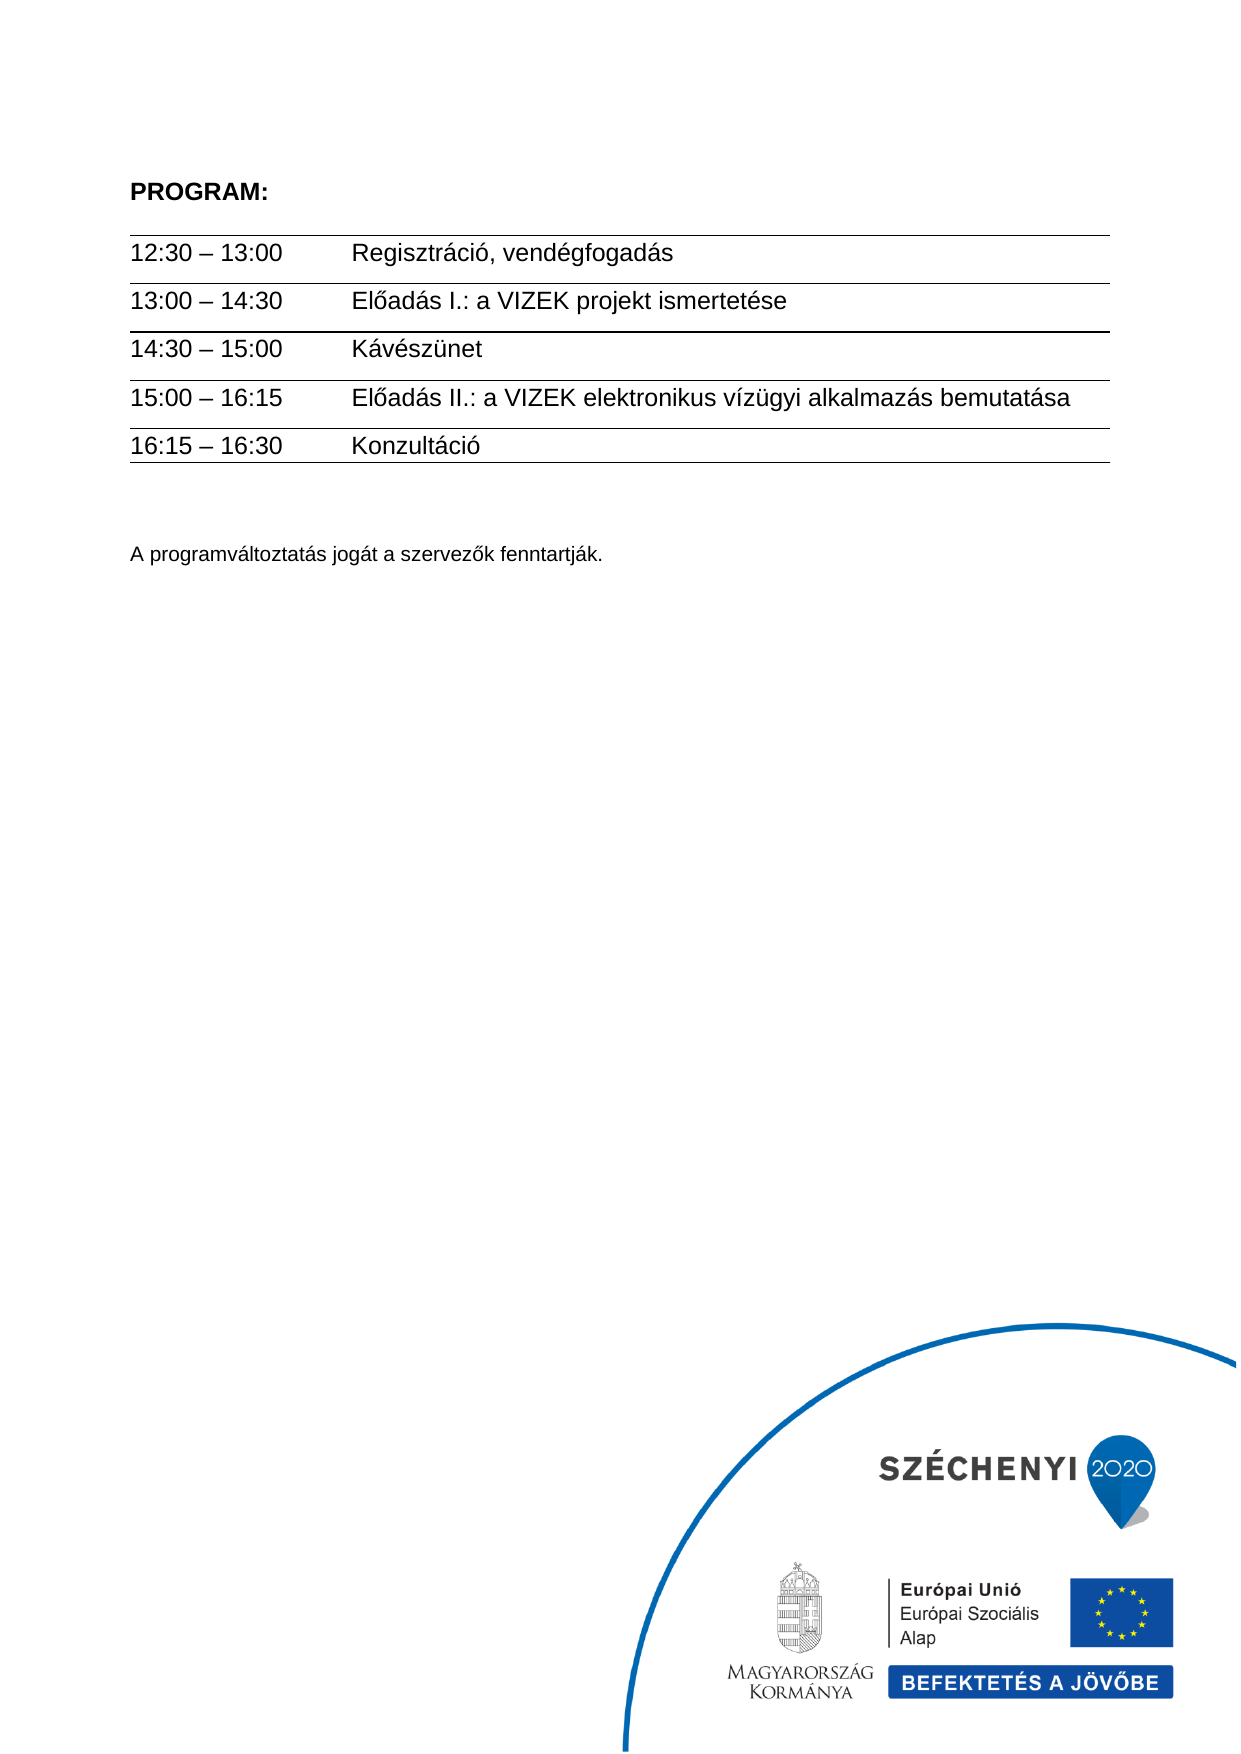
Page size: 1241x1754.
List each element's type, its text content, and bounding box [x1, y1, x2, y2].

text A programváltoztatás jogát a szervezők fenntartják. [130, 541, 1110, 565]
text 13:00 – 14:30 Előadás I.: a VIZEK projekt ismertetése [130, 284, 1110, 317]
picture [612, 1315, 1236, 1751]
text 15:00 – 16:15 Előadás II.: a VIZEK elektronikus vízügyi alkalmazás bemutatása [130, 381, 1110, 414]
text PROGRAM: [130, 177, 1110, 206]
text 14:30 – 15:00 Kávészünet [130, 333, 1110, 365]
text 12:30 – 13:00 Regisztráció, vendégfogadás [130, 236, 1110, 269]
text 16:15 – 16:30 Konzultáció [130, 429, 1110, 462]
